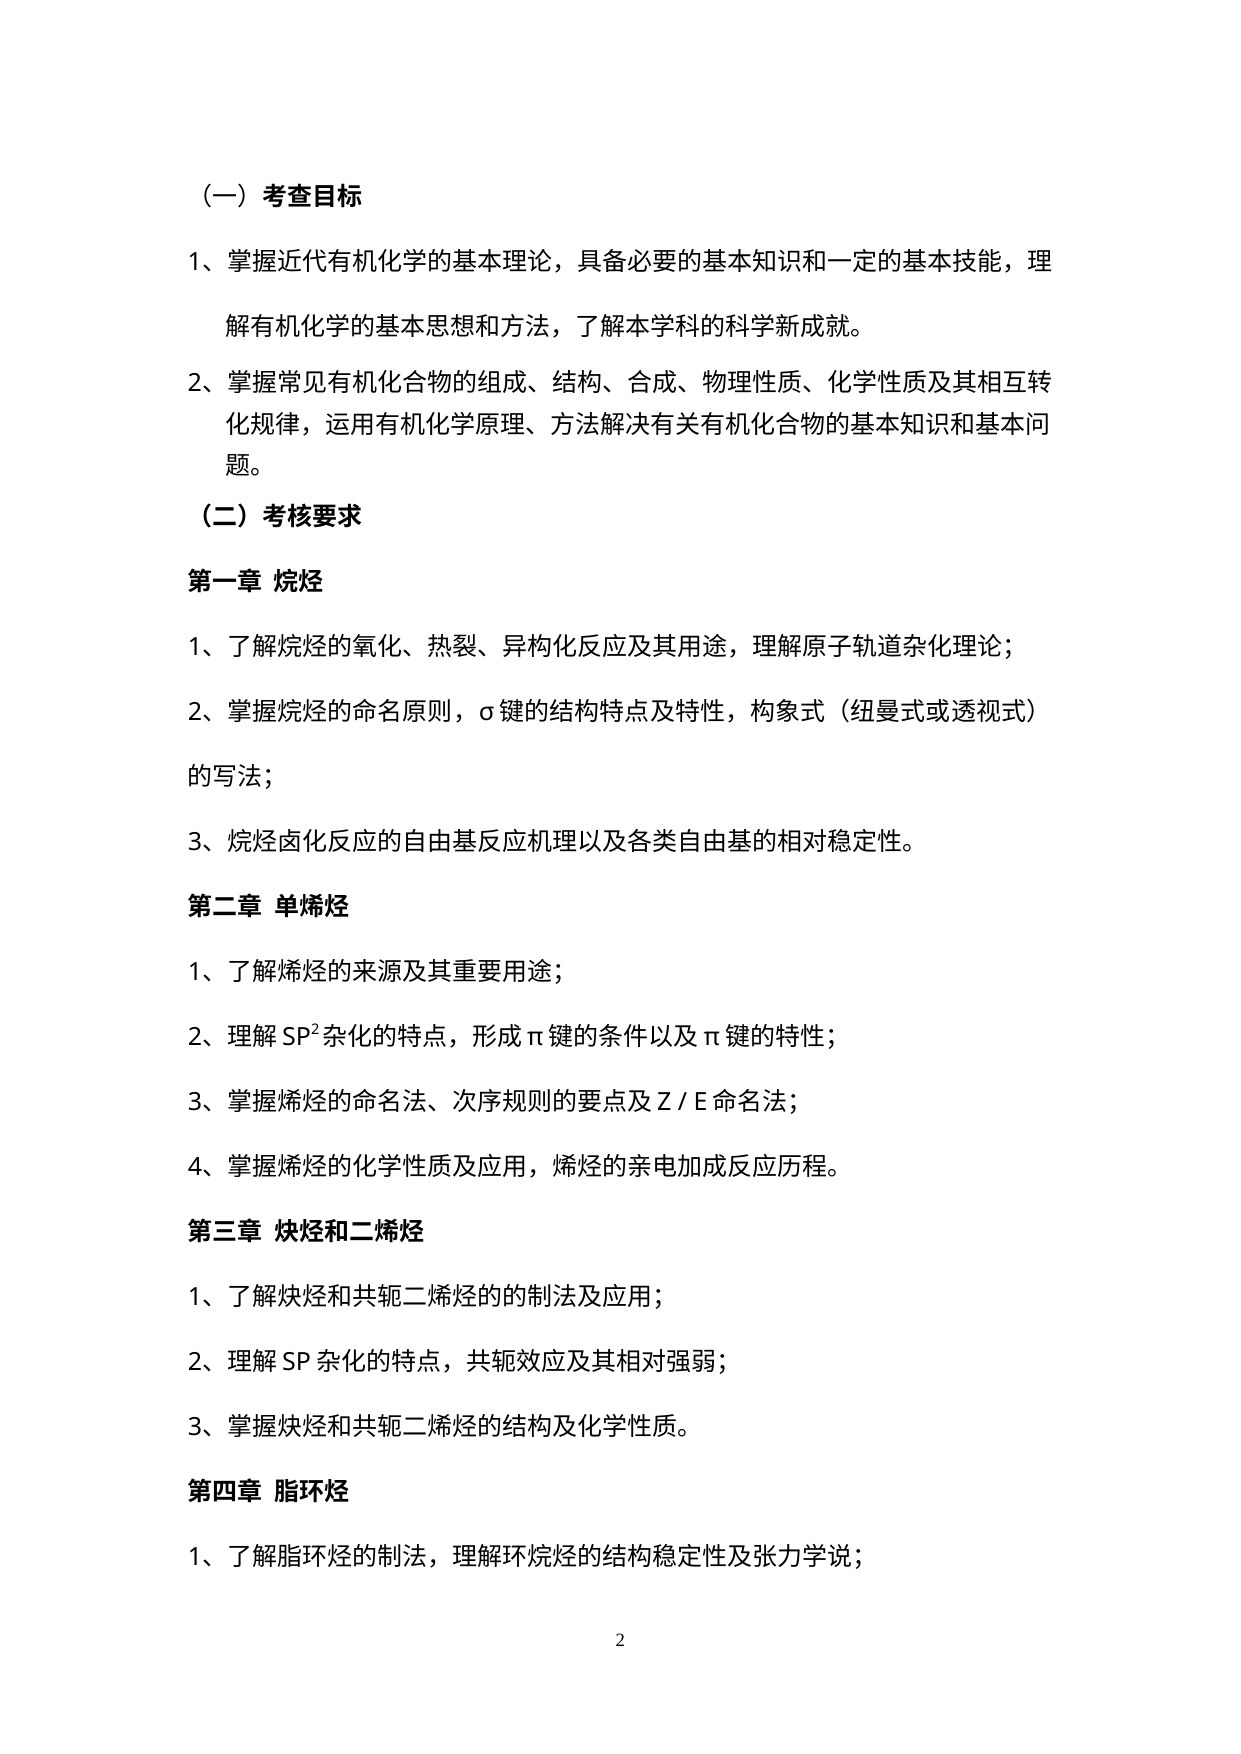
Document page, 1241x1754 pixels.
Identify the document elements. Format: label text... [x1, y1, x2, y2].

text 第二章 单烯烃 [188, 872, 1053, 937]
text 2、理解SP2杂化的特点，形成π键的条件以及π键的特性； [188, 1002, 1053, 1067]
text （二）考核要求 [187, 482, 1053, 547]
text 第三章 炔烃和二烯烃 [188, 1197, 1053, 1262]
text 3、烷烃卤化反应的自由基反应机理以及各类自由基的相对稳定性。 [188, 807, 1053, 872]
text 3、掌握烯烃的命名法、次序规则的要点及Z / E命名法； [188, 1067, 1053, 1132]
text 第一章 烷烃 [187, 547, 1053, 612]
text 3、掌握炔烃和共轭二烯烃的结构及化学性质。 [188, 1392, 1053, 1457]
text 1、了解烷烃的氧化、热裂、异构化反应及其用途，理解原子轨道杂化理论； [188, 612, 1053, 677]
text 1、了解炔烃和共轭二烯烃的的制法及应用； [188, 1262, 1053, 1327]
text 2、掌握常见有机化合物的组成、结构、合成、物理性质、化学性质及其相互转化规律，运用有机化学原理、方法解决有关有机化合物的基本知识和基本问题。 [187, 357, 1053, 482]
text 1、了解烯烃的来源及其重要用途； [188, 937, 1053, 1002]
text （一）考查目标 [187, 162, 1053, 227]
text 4、掌握烯烃的化学性质及应用，烯烃的亲电加成反应历程。 [188, 1132, 1053, 1197]
text 1、了解脂环烃的制法，理解环烷烃的结构稳定性及张力学说； [188, 1522, 1053, 1587]
text 2、理解SP杂化的特点，共轭效应及其相对强弱； [188, 1327, 1053, 1392]
text 第四章 脂环烃 [188, 1457, 1053, 1522]
text 1、掌握近代有机化学的基本理论，具备必要的基本知识和一定的基本技能，理解有机化学的基本思想和方法，了解本学科的科学新成就。 [187, 227, 1053, 357]
text 2、掌握烷烃的命名原则，σ键的结构特点及特性，构象式（纽曼式或透视式）的写法； [188, 677, 1053, 807]
